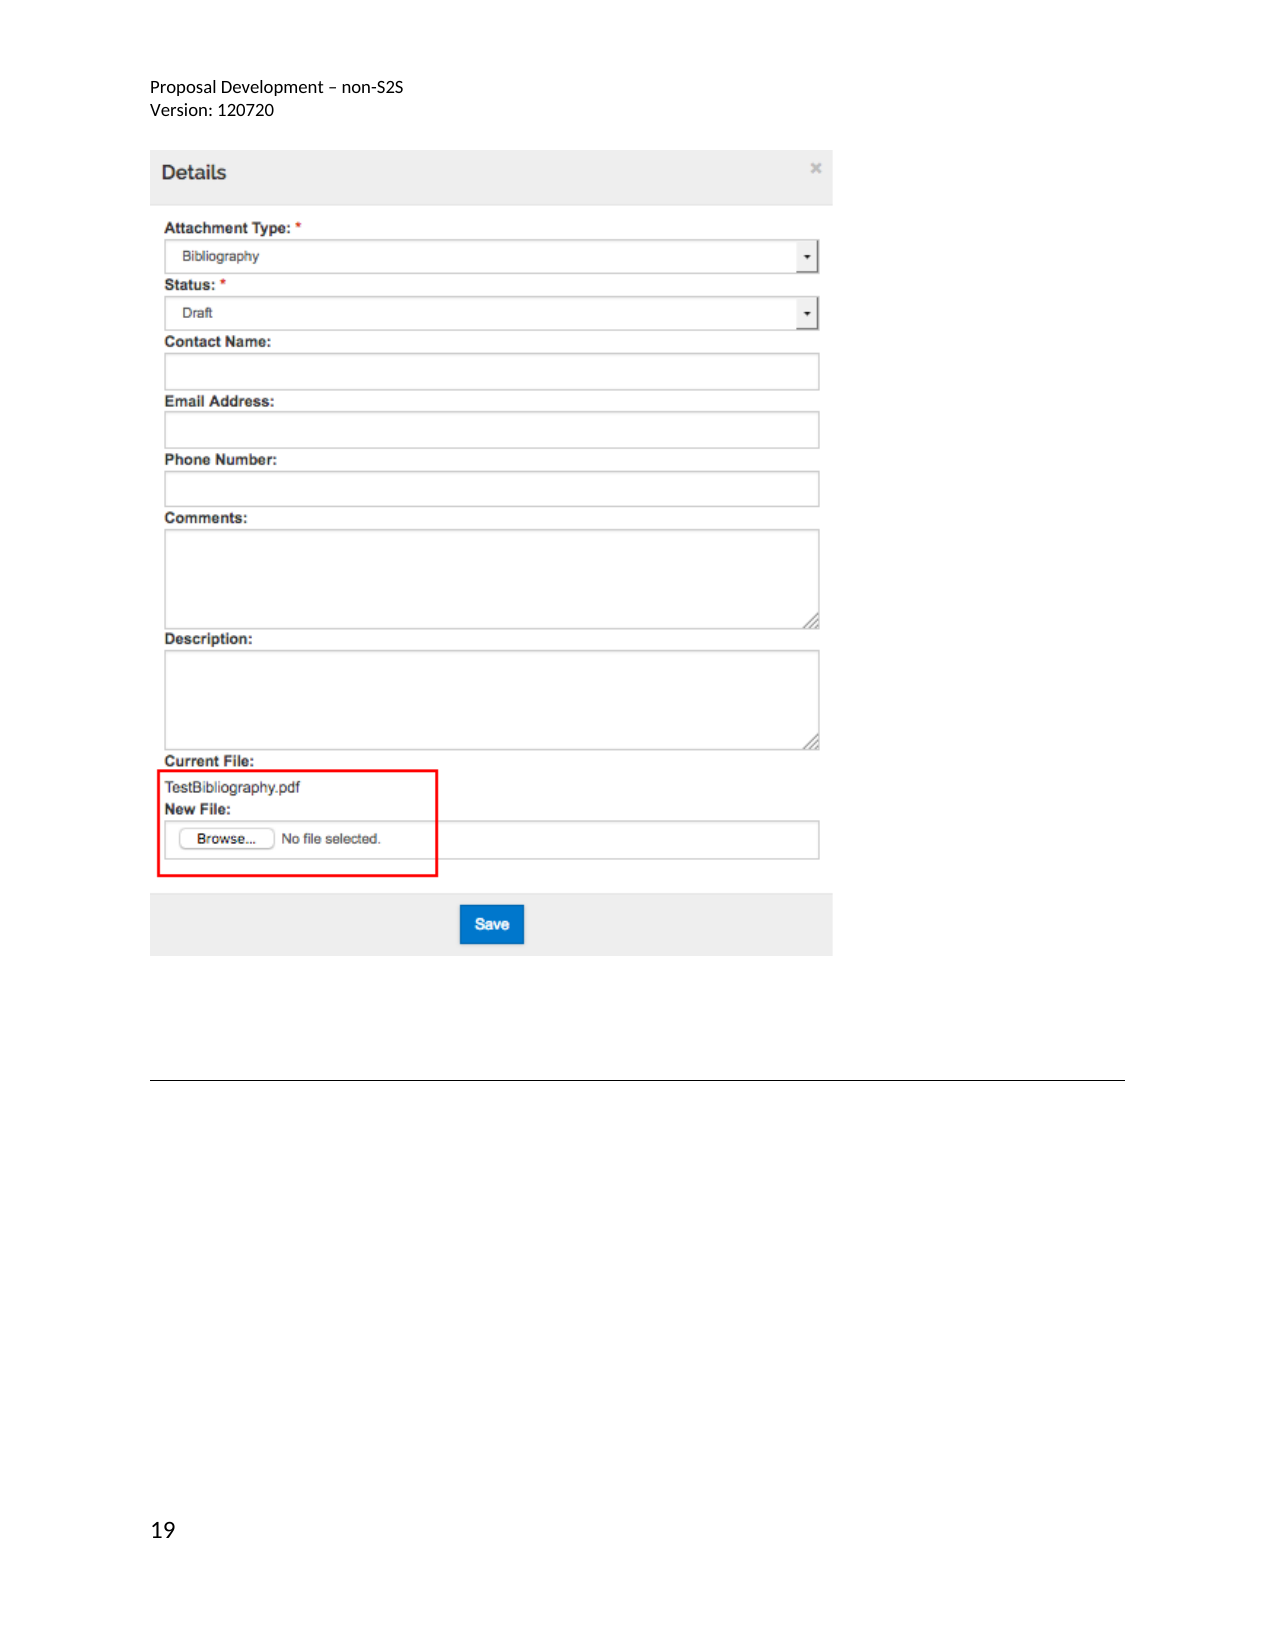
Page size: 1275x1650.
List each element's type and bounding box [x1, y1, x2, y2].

picture [150, 150, 833, 956]
